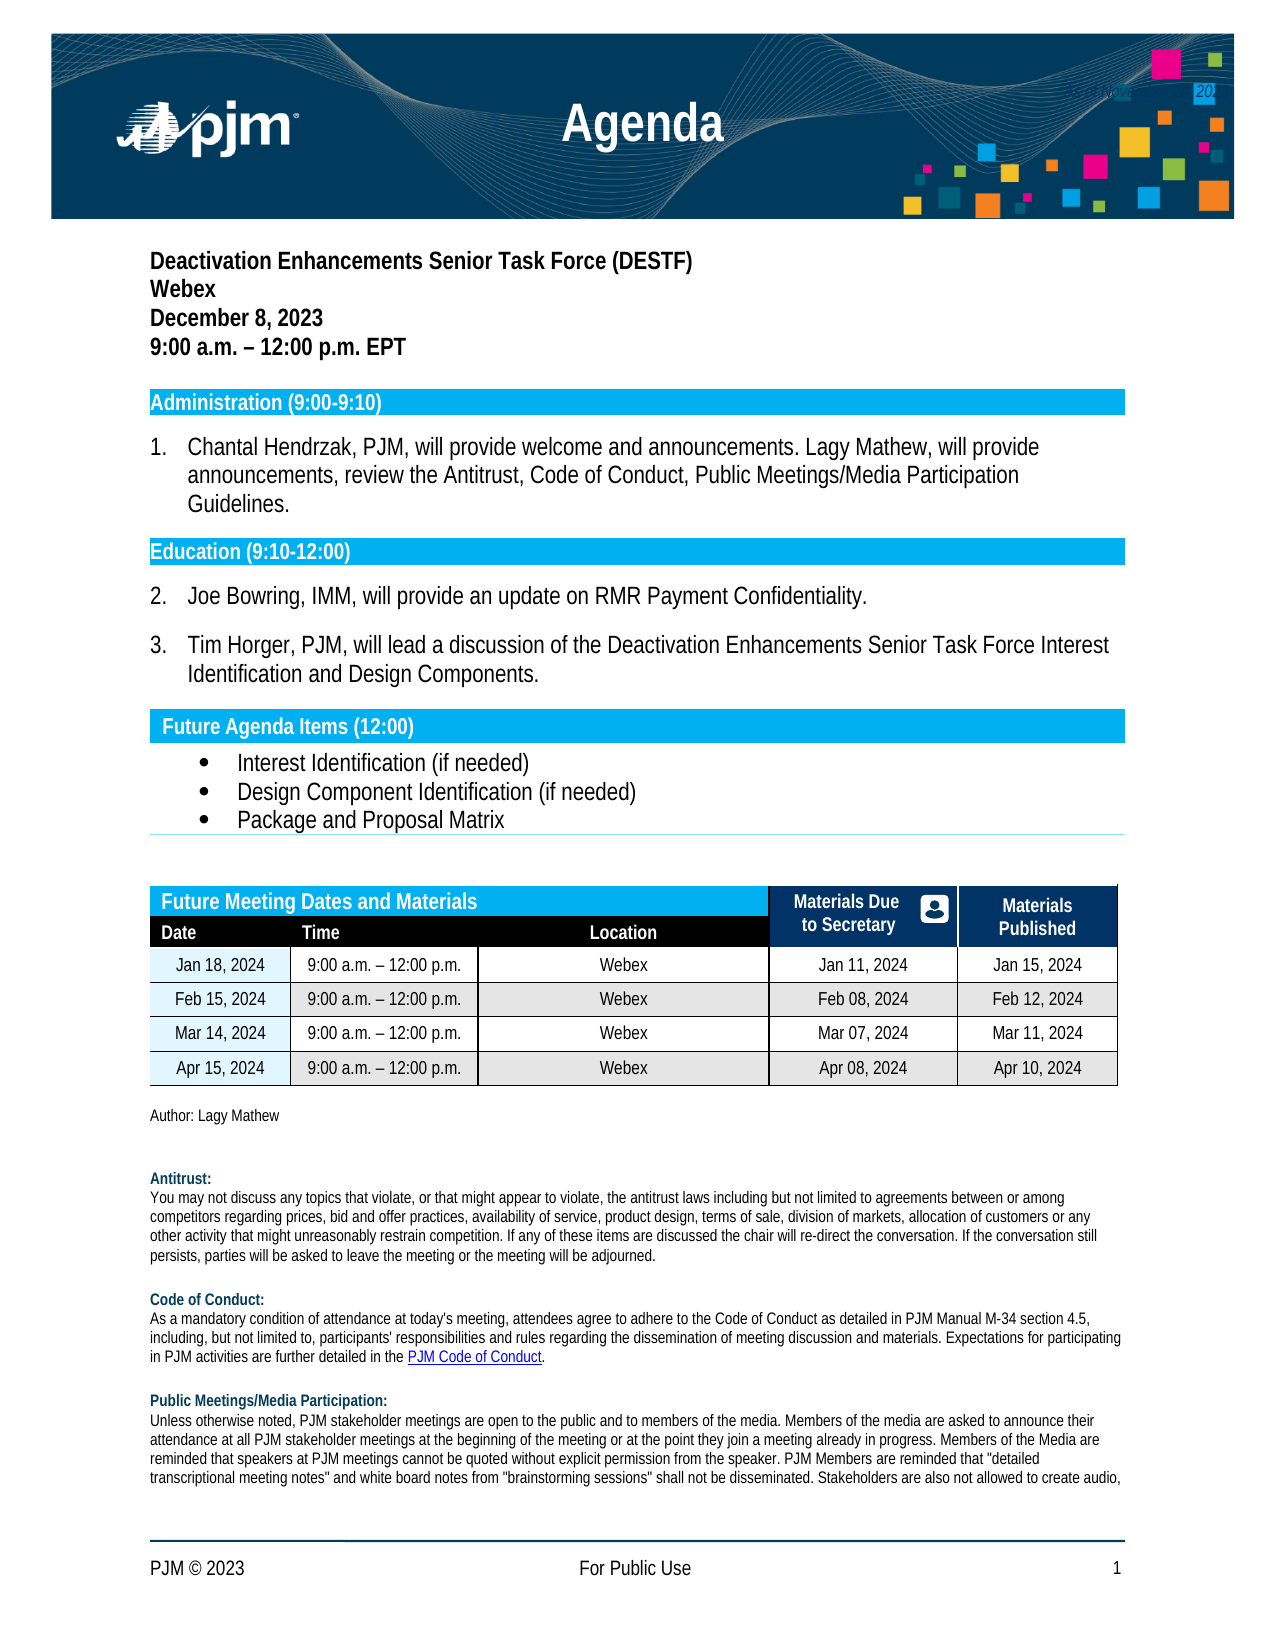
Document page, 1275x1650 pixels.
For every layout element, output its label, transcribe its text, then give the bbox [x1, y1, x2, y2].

table_cell 9:00 a.m. – 12:00 p.m. [291, 983, 477, 1016]
text 9:00 a.m. – 12:00 p.m. EPT [150, 332, 1125, 360]
table_cell Mar 14, 2024 [150, 1017, 290, 1051]
table_cell Location [479, 918, 768, 947]
table_cell Jan 15, 2024 [958, 949, 1117, 982]
table_cell Feb 12, 2024 [958, 983, 1117, 1016]
table_cell Apr 10, 2024 [958, 1052, 1117, 1085]
table_header Future Meeting Dates and Materials [150, 886, 768, 916]
table_header Future Agenda Items (12:00) [150, 709, 1125, 743]
table_cell Mar 07, 2024 [770, 1017, 957, 1051]
subtitle Chantal Hendrzak, PJM, will provide welcome and announcements. Lagy Mathew, will provide announcements, review the Antitrust, Code of Conduct, Public Meetings/Media Participation Guidelines. [150, 432, 1125, 517]
text Webex [150, 274, 1125, 303]
table_cell Webex [479, 1017, 768, 1051]
table_cell Jan 18, 2024 [150, 949, 290, 982]
table_header Materials Published [959, 886, 1117, 947]
table_cell Mar 11, 2024 [958, 1017, 1117, 1051]
subtitle Antitrust: [150, 1169, 1125, 1188]
list Tim Horger, PJM, will lead a discussion of the Deactivation Enhancements Senior Task Force Interest Identification and Design Components. [150, 631, 1125, 688]
table_cell Feb 08, 2024 [770, 983, 957, 1016]
table_cell Interest Identification (if needed) Design Component Identification (if needed) Package and Proposal Matrix [150, 743, 1125, 834]
picture [51, 32, 1235, 219]
table_cell 9:00 a.m. – 12:00 p.m. [291, 1017, 477, 1051]
table_cell Apr 15, 2024 [150, 1052, 290, 1085]
table_header Materials Due to Secretary [770, 886, 957, 947]
table_cell Time [291, 918, 477, 947]
text Deactivation Enhancements Senior Task Force (DESTF) [150, 246, 1125, 274]
subtitle Administration (9:00-9:10) [150, 389, 1125, 415]
table_cell 9:00 a.m. – 12:00 p.m. [291, 949, 477, 982]
text You may not discuss any topics that violate, or that might appear to violate, the antitrust laws including but not limited to agreements between or among competitors regarding prices, bid and offer practices, availability of service, product design, terms of sale, division of markets, allocation of customers or any other activity that might unreasonably restrain competition. If any of these items are discussed the chair will re-direct the conversation. If the conversation still persists, parties will be asked to leave the meeting or the meeting will be adjourned. [150, 1188, 1125, 1264]
list Joe Bowring, IMM, will provide an update on RMR Payment Confidentiality. [150, 581, 1125, 610]
table_cell Jan 11, 2024 [770, 949, 957, 982]
subtitle Code of Conduct: [150, 1289, 1125, 1309]
subtitle Education (9:10-12:00) [150, 538, 1125, 565]
text December 8, 2023 [150, 303, 1125, 332]
table_cell Apr 08, 2024 [770, 1052, 957, 1085]
subtitle Public Meetings/Media Participation: [150, 1391, 1125, 1410]
table_cell 9:00 a.m. – 12:00 p.m. [291, 1052, 477, 1085]
text Author: Lagy Mathew [150, 1105, 1125, 1124]
table_cell Feb 15, 2024 [150, 983, 290, 1016]
table_cell Webex [479, 1052, 768, 1085]
table_cell Webex [479, 983, 768, 1016]
table_cell Webex [479, 949, 768, 982]
text As a mandatory condition of attendance at today's meeting, attendees agree to adhere to the Code of Conduct as detailed in PJM Manual M-34 section 4.5, including, but not limited to, participants' responsibilities and rules regarding the dissemination of meeting discussion and materials. Expectations for participating in PJM activities are further detailed in the PJM Code of Conduct. [150, 1309, 1125, 1366]
table_cell Date [150, 918, 290, 947]
